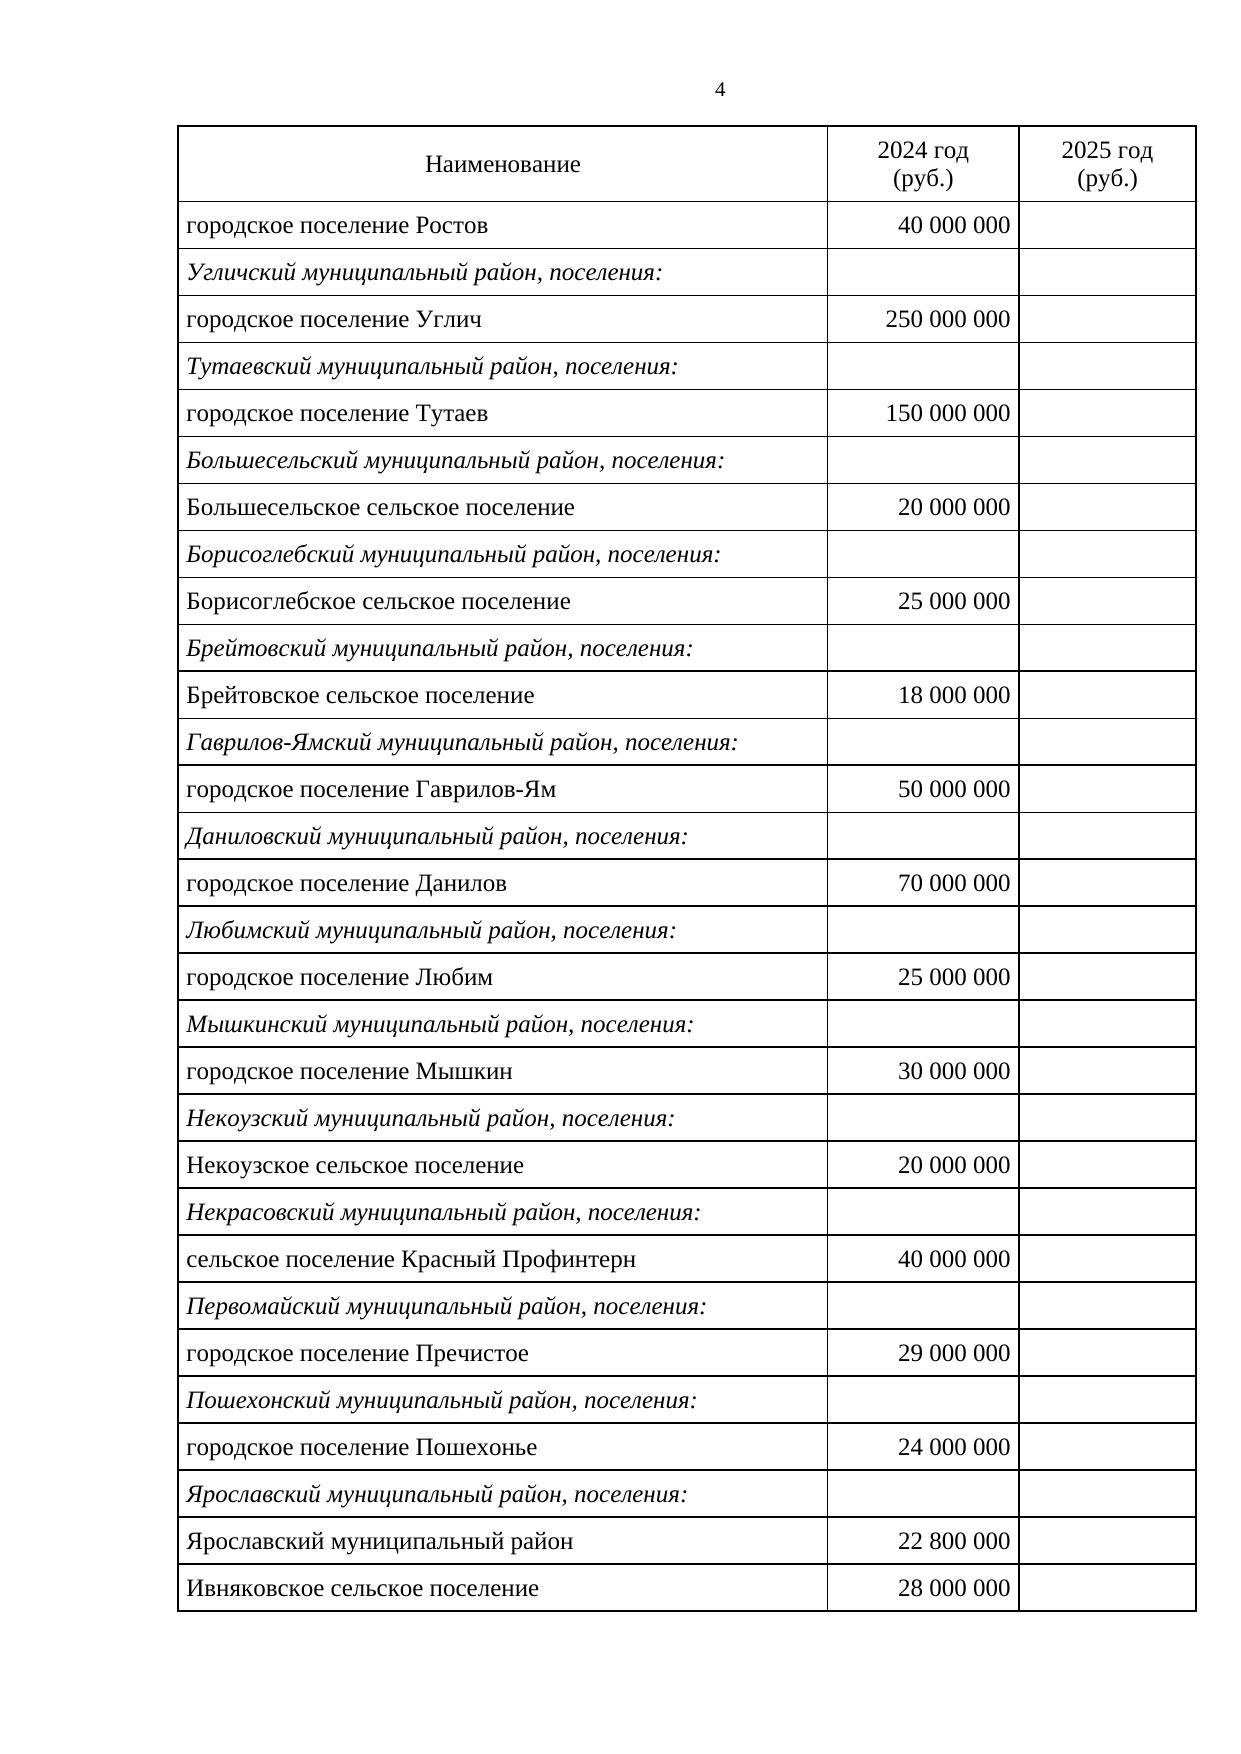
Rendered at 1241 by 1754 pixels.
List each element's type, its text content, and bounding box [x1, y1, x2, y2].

table_cell 50 000 000 [828, 766, 1018, 811]
table_cell [828, 1471, 1018, 1516]
table_cell [1020, 1518, 1195, 1563]
table_cell [1020, 1142, 1195, 1187]
table_cell 30 000 000 [828, 1048, 1018, 1093]
table_header 2024 год (руб.) [828, 127, 1018, 201]
table_cell Мышкинский муниципальный район, поселения: [179, 1001, 827, 1046]
table_cell [1020, 1424, 1195, 1469]
table_cell сельское поселение Красный Профинтерн [179, 1236, 827, 1281]
table_cell [1020, 1283, 1195, 1328]
table_cell Большесельское сельское поселение [179, 484, 827, 529]
table_header Наименование [179, 127, 827, 201]
table_cell 40 000 000 [828, 1236, 1018, 1281]
table_cell [1020, 766, 1195, 811]
table_cell Борисоглебский муниципальный район, поселения: [179, 531, 827, 576]
table_cell Пошехонский муниципальный район, поселения: [179, 1377, 827, 1422]
table_cell 20 000 000 [828, 1142, 1018, 1187]
table_cell Некоузский муниципальный район, поселения: [179, 1095, 827, 1140]
table_cell [1020, 1377, 1195, 1422]
table_cell [1020, 1471, 1195, 1516]
table_cell Гаврилов-Ямский муниципальный район, поселения: [179, 719, 827, 764]
table_cell [828, 1095, 1018, 1140]
table_cell [828, 343, 1018, 388]
table_cell городское поселение Пречистое [179, 1330, 827, 1375]
table_cell Некоузское сельское поселение [179, 1142, 827, 1187]
table_cell 29 000 000 [828, 1330, 1018, 1375]
table_cell [1020, 1001, 1195, 1046]
table_cell [1020, 954, 1195, 999]
table_cell [1020, 1236, 1195, 1281]
table_cell 28 000 000 [828, 1565, 1018, 1610]
table_cell городское поселение Мышкин [179, 1048, 827, 1093]
table_header 2025 год (руб.) [1020, 127, 1195, 201]
table_cell Первомайский муниципальный район, поселения: [179, 1283, 827, 1328]
table_cell 18 000 000 [828, 672, 1018, 717]
table_cell Борисоглебское сельское поселение [179, 578, 827, 623]
table_cell [1020, 860, 1195, 905]
table_cell [1020, 1048, 1195, 1093]
table_cell Даниловский муниципальный район, поселения: [179, 813, 827, 858]
table_cell городское поселение Любим [179, 954, 827, 999]
table_cell [1020, 719, 1195, 764]
table_cell [828, 531, 1018, 576]
table_cell [828, 1283, 1018, 1328]
table_cell 150 000 000 [828, 390, 1018, 436]
table_cell Угличский муниципальный район, поселения: [179, 249, 827, 294]
table_cell 250 000 000 [828, 296, 1018, 342]
table_cell городское поселение Ростов [179, 202, 827, 248]
table_cell [828, 625, 1018, 670]
table_cell [1020, 202, 1195, 248]
table_cell 25 000 000 [828, 578, 1018, 623]
table_cell Некрасовский муниципальный район, поселения: [179, 1189, 827, 1234]
table_cell Любимский муниципальный район, поселения: [179, 907, 827, 952]
table_cell [1020, 296, 1195, 342]
table_cell Большесельский муниципальный район, поселения: [179, 437, 827, 482]
table_cell [828, 437, 1018, 482]
table_cell Ивняковское сельское поселение [179, 1565, 827, 1610]
table_cell Тутаевский муниципальный район, поселения: [179, 343, 827, 388]
table_cell [828, 813, 1018, 858]
table_cell [1020, 1565, 1195, 1610]
table_cell Брейтовский муниципальный район, поселения: [179, 625, 827, 670]
table_cell 24 000 000 [828, 1424, 1018, 1469]
table_cell городское поселение Тутаев [179, 390, 827, 436]
table_cell 20 000 000 [828, 484, 1018, 529]
table_cell [1020, 1330, 1195, 1375]
table_cell [1020, 531, 1195, 576]
table_cell [828, 1001, 1018, 1046]
table_cell [1020, 813, 1195, 858]
table_cell [1020, 484, 1195, 529]
table_cell [828, 249, 1018, 294]
table_cell [1020, 343, 1195, 388]
table_cell [1020, 437, 1195, 482]
table_cell [1020, 625, 1195, 670]
table_cell [828, 1377, 1018, 1422]
table_cell 22 800 000 [828, 1518, 1018, 1563]
table_cell городское поселение Данилов [179, 860, 827, 905]
table_cell городское поселение Углич [179, 296, 827, 342]
table_cell Брейтовское сельское поселение [179, 672, 827, 717]
table_cell [1020, 672, 1195, 717]
table_cell [1020, 578, 1195, 623]
table_cell [828, 1189, 1018, 1234]
table_cell 25 000 000 [828, 954, 1018, 999]
table_cell [1020, 249, 1195, 294]
table_cell 40 000 000 [828, 202, 1018, 248]
table_cell [1020, 1095, 1195, 1140]
table_cell [1020, 1189, 1195, 1234]
table_cell городское поселение Пошехонье [179, 1424, 827, 1469]
table_cell городское поселение Гаврилов-Ям [179, 766, 827, 811]
table_cell [1020, 390, 1195, 436]
table_cell [828, 719, 1018, 764]
table_cell [828, 907, 1018, 952]
table_cell Ярославский муниципальный район [179, 1518, 827, 1563]
table_cell 70 000 000 [828, 860, 1018, 905]
table_cell [1020, 907, 1195, 952]
table_cell Ярославский муниципальный район, поселения: [179, 1471, 827, 1516]
